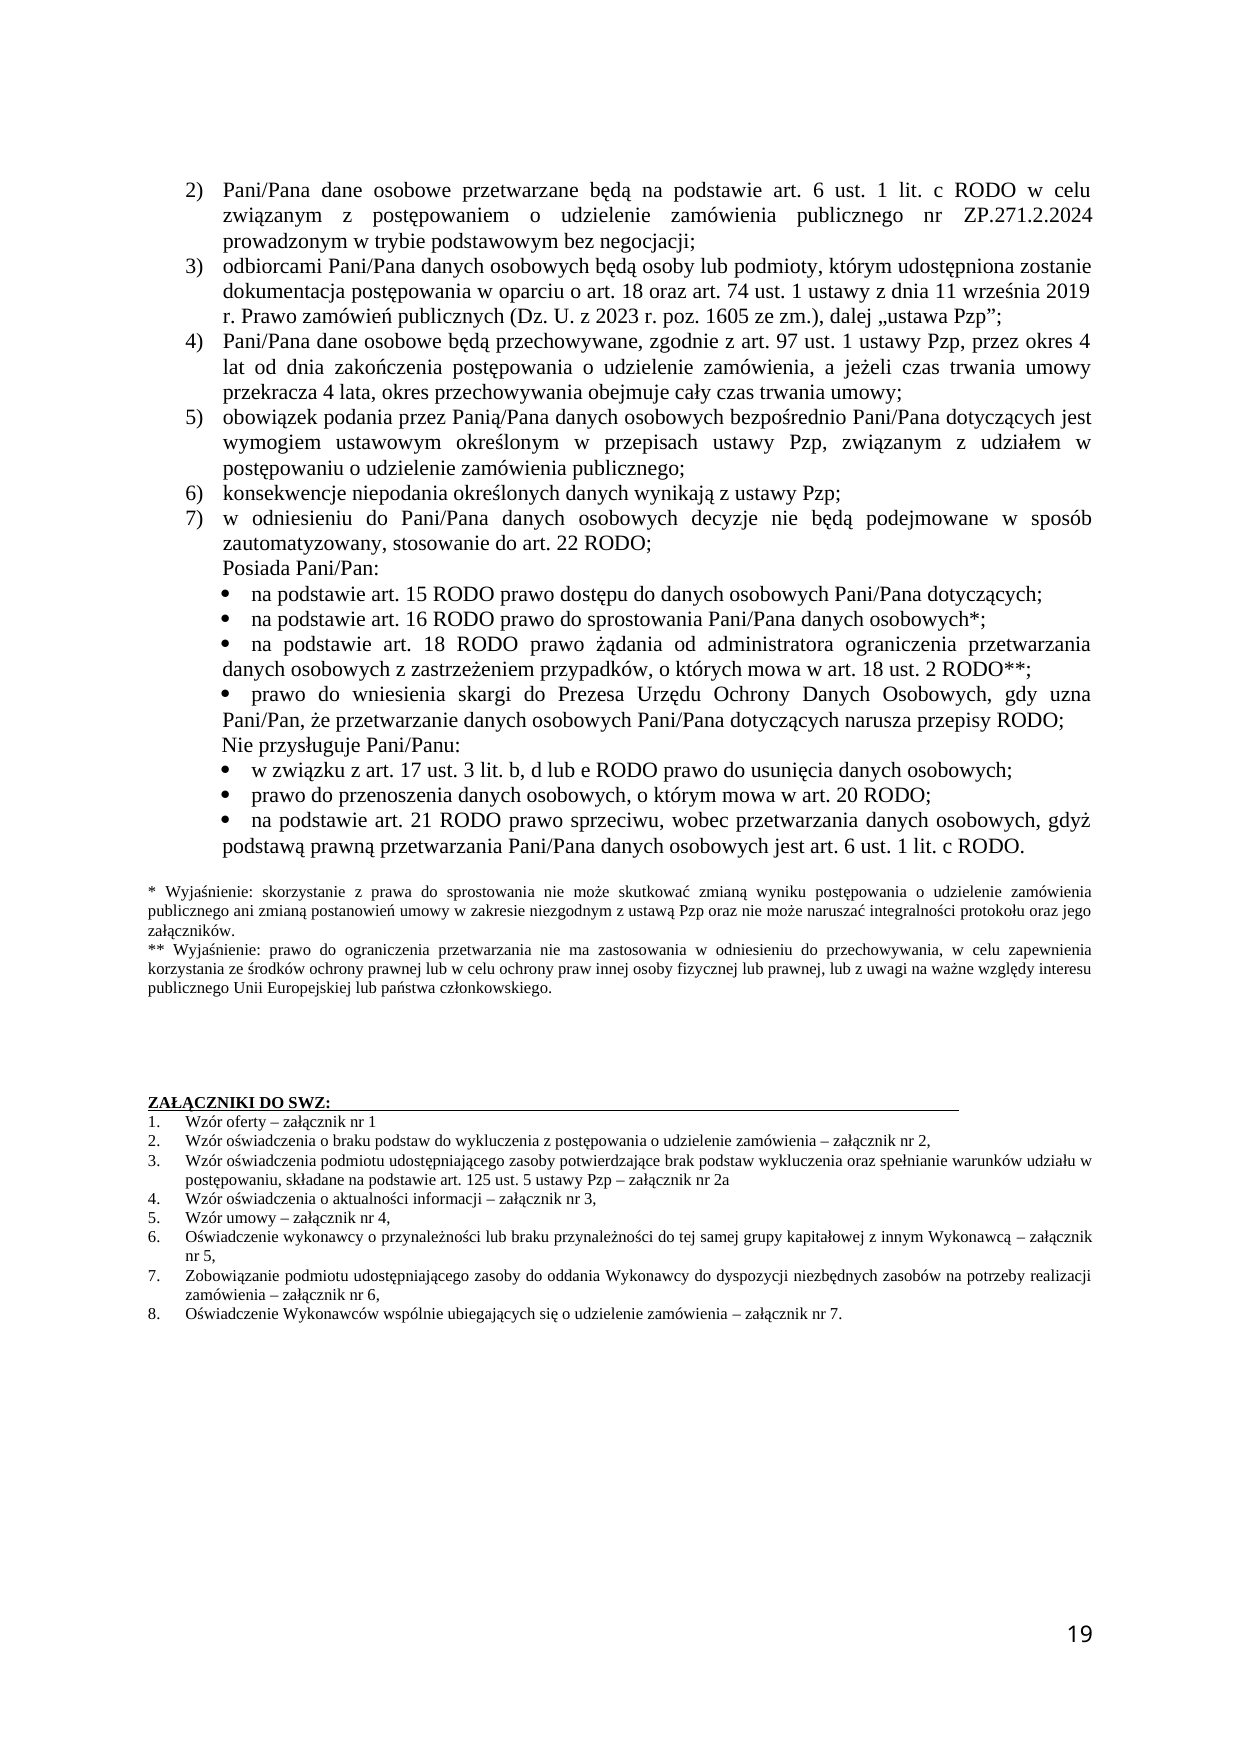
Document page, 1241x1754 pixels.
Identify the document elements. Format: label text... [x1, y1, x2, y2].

list Pani/Pana dane osobowe będą przechowywane, zgodnie z art. 97 ust. 1 ustawy Pzp, przez okres 4 lat od dnia zakończenia postępowania o udzielenie zamówienia, a jeżeli czas trwania umowy przekracza 4 lata, okres przechowywania obejmuje cały czas trwania umowy; [185, 328, 1093, 404]
list odbiorcami Pani/Pana danych osobowych będą osoby lub podmioty, którym udostępniona zostanie dokumentacja postępowania w oparciu o art. 18 oraz art. 74 ust. 1 ustawy z dnia 11 września 2019 r. Prawo zamówień publicznych (Dz. U. z 2023 r. poz. 1605 ze zm.), dalej „ustawa Pzp”; [185, 253, 1093, 328]
list obowiązek podania przez Panią/Pana danych osobowych bezpośrednio Pani/Pana dotyczących jest wymogiem ustawowym określonym w przepisach ustawy Pzp, związanym z udziałem w postępowaniu o udzielenie zamówienia publicznego; [185, 404, 1093, 480]
list na podstawie art. 21 RODO prawo sprzeciwu, wobec przetwarzania danych osobowych, gdyż podstawą prawną przetwarzania Pani/Pana danych osobowych jest art. 6 ust. 1 lit. c RODO. [221, 807, 1093, 858]
list prawo do przenoszenia danych osobowych, o którym mowa w art. 20 RODO; [221, 782, 1093, 807]
list konsekwencje niepodania określonych danych wynikają z ustawy Pzp; [185, 480, 1093, 505]
text Nie przysługuje Pani/Panu: [148, 732, 1093, 757]
list w odniesieniu do Pani/Pana danych osobowych decyzje nie będą podejmowane w sposób zautomatyzowany, stosowanie do art. 22 RODO; [185, 505, 1093, 555]
list na podstawie art. 16 RODO prawo do sprostowania Pani/Pana danych osobowych*; [221, 606, 1093, 631]
list Wzór oferty – załącznik nr 1 [148, 1112, 1093, 1131]
list Wzór oświadczenia o aktualności informacji – załącznik nr 3, [148, 1189, 1093, 1208]
list Wzór oświadczenia o braku podstaw do wykluczenia z postępowania o udzielenie zamówienia – załącznik nr 2, [148, 1131, 1093, 1150]
list Oświadczenie Wykonawców wspólnie ubiegających się o udzielenie zamówienia – załącznik nr 7. [148, 1304, 1093, 1323]
list Zobowiązanie podmiotu udostępniającego zasoby do oddania Wykonawcy do dyspozycji niezbędnych zasobów na potrzeby realizacji zamówienia – załącznik nr 6, [148, 1265, 1093, 1304]
list w związku z art. 17 ust. 3 lit. b, d lub e RODO prawo do usunięcia danych osobowych; [221, 757, 1093, 782]
list prawo do wniesienia skargi do Prezesa Urzędu Ochrony Danych Osobowych, gdy uzna Pani/Pan, że przetwarzanie danych osobowych Pani/Pana dotyczących narusza przepisy RODO; [221, 681, 1093, 732]
text * Wyjaśnienie: skorzystanie z prawa do sprostowania nie może skutkować zmianą wyniku postępowania o udzielenie zamówienia publicznego ani zmianą postanowień umowy w zakresie niezgodnym z ustawą Pzp oraz nie może naruszać integralności protokołu oraz jego załączników. [148, 882, 1093, 939]
list Pani/Pana dane osobowe przetwarzane będą na podstawie art. 6 ust. 1 lit. c RODO w celu związanym z postępowaniem o udzielenie zamówienia publicznego nr ZP.271.2.2024 prowadzonym w trybie podstawowym bez negocjacji; [185, 177, 1093, 253]
text ZAŁĄCZNIKI DO SWZ: [148, 1093, 1093, 1112]
list na podstawie art. 15 RODO prawo dostępu do danych osobowych Pani/Pana dotyczących; [221, 581, 1093, 606]
text ** Wyjaśnienie: prawo do ograniczenia przetwarzania nie ma zastosowania w odniesieniu do przechowywania, w celu zapewnienia korzystania ze środków ochrony prawnej lub w celu ochrony praw innej osoby fizycznej lub prawnej, lub z uwagi na ważne względy interesu publicznego Unii Europejskiej lub państwa członkowskiego. [148, 939, 1093, 997]
list Wzór oświadczenia podmiotu udostępniającego zasoby potwierdzające brak podstaw wykluczenia oraz spełnianie warunków udziału w postępowaniu, składane na podstawie art. 125 ust. 5 ustawy Pzp – załącznik nr 2a [148, 1150, 1093, 1189]
list na podstawie art. 18 RODO prawo żądania od administratora ograniczenia przetwarzania danych osobowych z zastrzeżeniem przypadków, o których mowa w art. 18 ust. 2 RODO**; [221, 631, 1093, 681]
list Oświadczenie wykonawcy o przynależności lub braku przynależności do tej samej grupy kapitałowej z innym Wykonawcą – załącznik nr 5, [148, 1227, 1093, 1265]
text Posiada Pani/Pan: [148, 555, 1093, 581]
list Wzór umowy – załącznik nr 4, [148, 1208, 1093, 1227]
